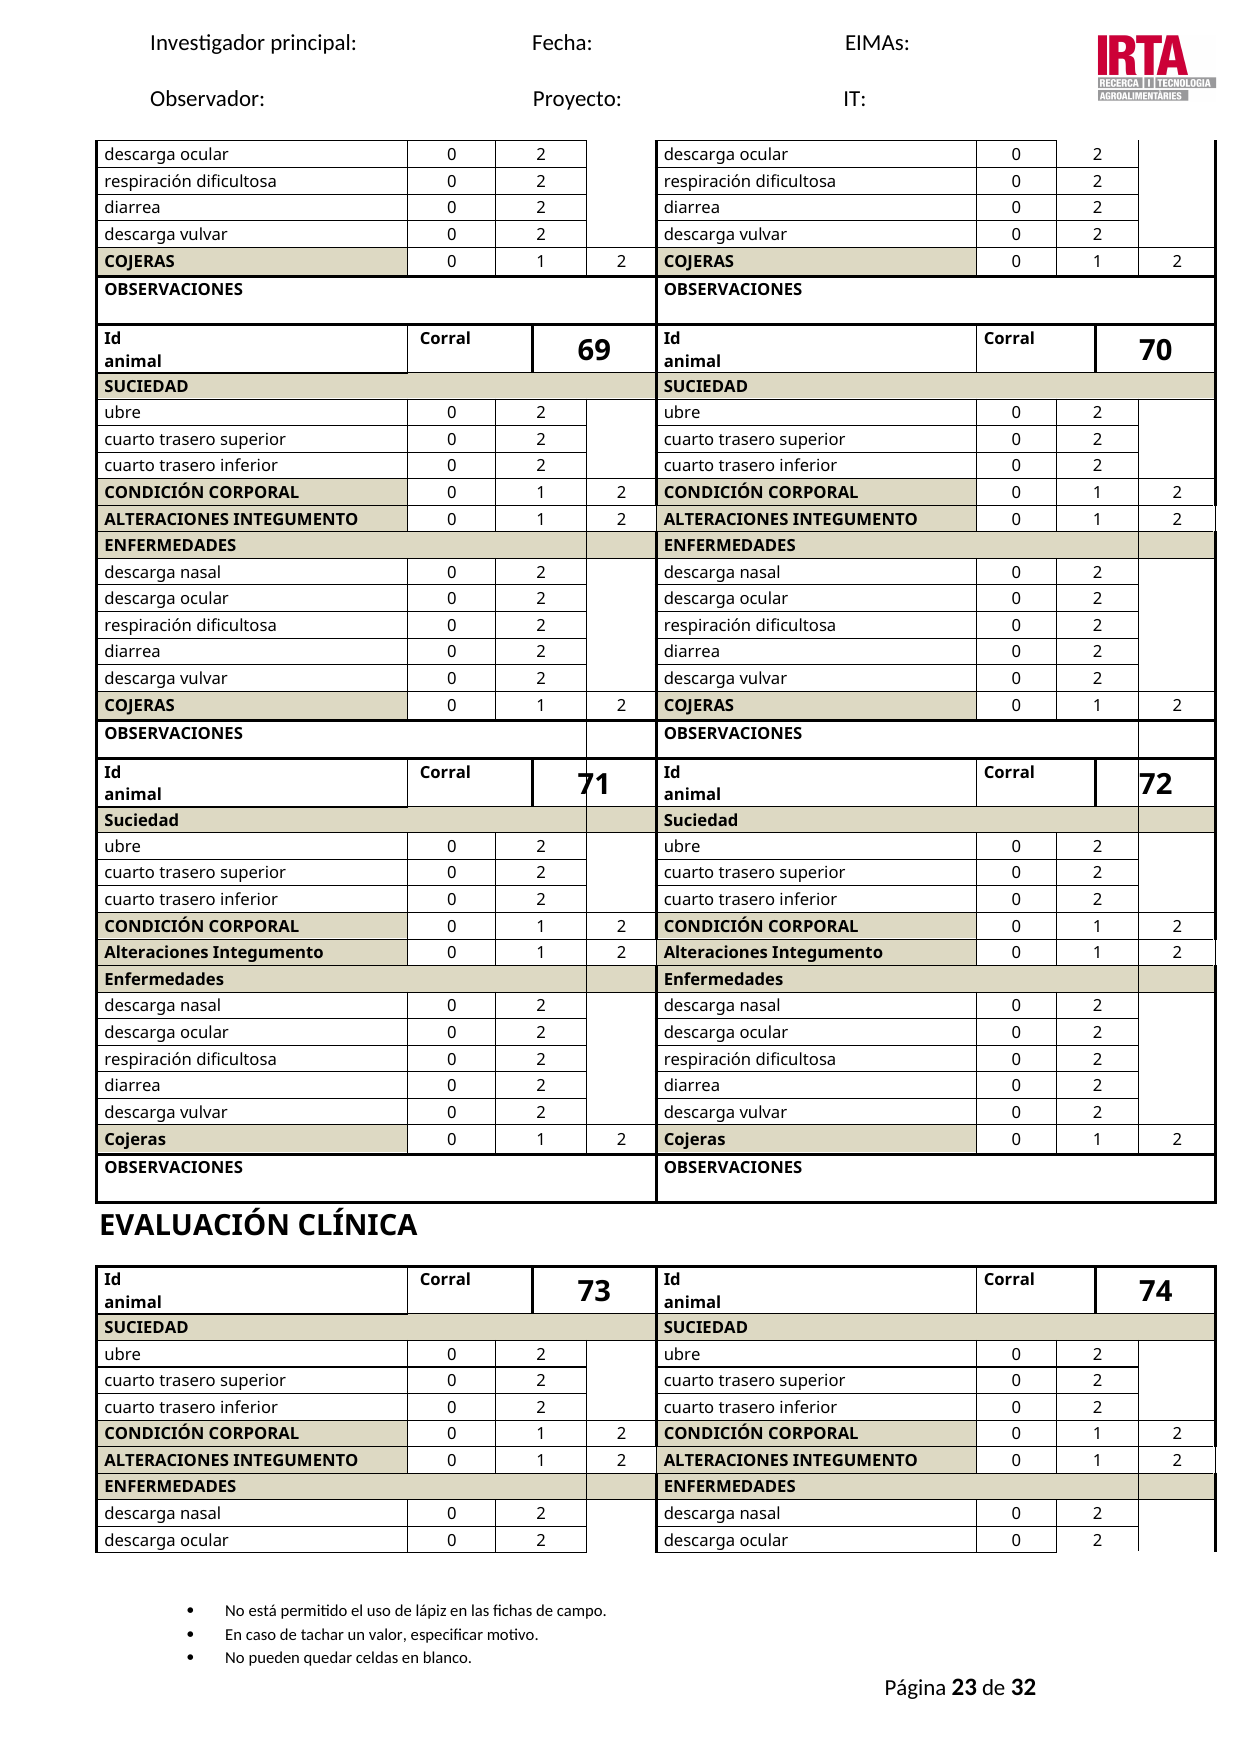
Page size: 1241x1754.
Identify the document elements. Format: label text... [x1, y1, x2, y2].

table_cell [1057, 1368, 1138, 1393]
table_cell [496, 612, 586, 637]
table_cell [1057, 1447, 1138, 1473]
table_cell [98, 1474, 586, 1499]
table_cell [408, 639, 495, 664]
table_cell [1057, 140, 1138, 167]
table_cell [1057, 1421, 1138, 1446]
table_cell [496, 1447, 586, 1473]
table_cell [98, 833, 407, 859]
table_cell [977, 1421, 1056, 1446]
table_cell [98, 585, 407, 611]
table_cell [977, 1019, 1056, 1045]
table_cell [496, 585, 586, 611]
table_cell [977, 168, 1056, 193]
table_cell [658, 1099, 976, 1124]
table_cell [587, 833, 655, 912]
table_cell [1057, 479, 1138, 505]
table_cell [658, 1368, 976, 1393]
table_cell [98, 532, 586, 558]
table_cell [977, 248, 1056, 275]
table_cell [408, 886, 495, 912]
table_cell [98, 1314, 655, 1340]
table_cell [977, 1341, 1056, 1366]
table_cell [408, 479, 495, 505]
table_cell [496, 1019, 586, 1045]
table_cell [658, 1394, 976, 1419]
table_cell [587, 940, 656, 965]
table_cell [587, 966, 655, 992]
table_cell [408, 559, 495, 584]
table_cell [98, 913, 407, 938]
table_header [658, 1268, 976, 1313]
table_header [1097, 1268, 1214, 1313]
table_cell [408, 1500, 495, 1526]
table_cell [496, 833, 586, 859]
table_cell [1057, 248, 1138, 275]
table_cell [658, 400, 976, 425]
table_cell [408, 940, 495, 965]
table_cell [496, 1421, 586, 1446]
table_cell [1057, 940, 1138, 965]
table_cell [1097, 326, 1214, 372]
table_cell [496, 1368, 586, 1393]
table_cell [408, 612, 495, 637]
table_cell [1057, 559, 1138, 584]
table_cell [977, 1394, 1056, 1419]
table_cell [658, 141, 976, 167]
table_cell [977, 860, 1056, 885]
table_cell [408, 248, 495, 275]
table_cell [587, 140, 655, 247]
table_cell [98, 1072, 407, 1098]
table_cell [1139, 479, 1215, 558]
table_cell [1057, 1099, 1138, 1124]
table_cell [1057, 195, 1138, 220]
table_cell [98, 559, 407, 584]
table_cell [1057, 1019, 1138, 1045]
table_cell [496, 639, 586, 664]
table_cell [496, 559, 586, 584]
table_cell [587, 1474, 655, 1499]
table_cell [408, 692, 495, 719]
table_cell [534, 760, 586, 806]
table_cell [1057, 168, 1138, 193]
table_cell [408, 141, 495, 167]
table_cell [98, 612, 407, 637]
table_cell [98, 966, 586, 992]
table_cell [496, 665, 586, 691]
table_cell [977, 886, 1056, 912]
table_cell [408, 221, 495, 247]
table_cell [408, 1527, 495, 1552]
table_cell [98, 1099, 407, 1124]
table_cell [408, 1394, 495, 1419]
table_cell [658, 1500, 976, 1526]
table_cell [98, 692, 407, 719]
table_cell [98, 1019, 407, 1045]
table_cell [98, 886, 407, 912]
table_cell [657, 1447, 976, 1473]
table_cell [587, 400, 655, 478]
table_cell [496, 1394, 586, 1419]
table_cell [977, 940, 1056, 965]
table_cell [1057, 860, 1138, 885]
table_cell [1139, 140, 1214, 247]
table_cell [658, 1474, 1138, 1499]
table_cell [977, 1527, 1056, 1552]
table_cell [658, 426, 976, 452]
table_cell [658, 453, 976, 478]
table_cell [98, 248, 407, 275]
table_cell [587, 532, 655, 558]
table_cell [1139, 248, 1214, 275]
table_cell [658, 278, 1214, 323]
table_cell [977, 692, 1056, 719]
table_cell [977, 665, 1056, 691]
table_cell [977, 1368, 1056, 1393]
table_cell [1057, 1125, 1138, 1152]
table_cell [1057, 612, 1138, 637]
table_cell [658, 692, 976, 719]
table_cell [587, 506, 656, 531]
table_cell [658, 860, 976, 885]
picture [1097, 35, 1217, 102]
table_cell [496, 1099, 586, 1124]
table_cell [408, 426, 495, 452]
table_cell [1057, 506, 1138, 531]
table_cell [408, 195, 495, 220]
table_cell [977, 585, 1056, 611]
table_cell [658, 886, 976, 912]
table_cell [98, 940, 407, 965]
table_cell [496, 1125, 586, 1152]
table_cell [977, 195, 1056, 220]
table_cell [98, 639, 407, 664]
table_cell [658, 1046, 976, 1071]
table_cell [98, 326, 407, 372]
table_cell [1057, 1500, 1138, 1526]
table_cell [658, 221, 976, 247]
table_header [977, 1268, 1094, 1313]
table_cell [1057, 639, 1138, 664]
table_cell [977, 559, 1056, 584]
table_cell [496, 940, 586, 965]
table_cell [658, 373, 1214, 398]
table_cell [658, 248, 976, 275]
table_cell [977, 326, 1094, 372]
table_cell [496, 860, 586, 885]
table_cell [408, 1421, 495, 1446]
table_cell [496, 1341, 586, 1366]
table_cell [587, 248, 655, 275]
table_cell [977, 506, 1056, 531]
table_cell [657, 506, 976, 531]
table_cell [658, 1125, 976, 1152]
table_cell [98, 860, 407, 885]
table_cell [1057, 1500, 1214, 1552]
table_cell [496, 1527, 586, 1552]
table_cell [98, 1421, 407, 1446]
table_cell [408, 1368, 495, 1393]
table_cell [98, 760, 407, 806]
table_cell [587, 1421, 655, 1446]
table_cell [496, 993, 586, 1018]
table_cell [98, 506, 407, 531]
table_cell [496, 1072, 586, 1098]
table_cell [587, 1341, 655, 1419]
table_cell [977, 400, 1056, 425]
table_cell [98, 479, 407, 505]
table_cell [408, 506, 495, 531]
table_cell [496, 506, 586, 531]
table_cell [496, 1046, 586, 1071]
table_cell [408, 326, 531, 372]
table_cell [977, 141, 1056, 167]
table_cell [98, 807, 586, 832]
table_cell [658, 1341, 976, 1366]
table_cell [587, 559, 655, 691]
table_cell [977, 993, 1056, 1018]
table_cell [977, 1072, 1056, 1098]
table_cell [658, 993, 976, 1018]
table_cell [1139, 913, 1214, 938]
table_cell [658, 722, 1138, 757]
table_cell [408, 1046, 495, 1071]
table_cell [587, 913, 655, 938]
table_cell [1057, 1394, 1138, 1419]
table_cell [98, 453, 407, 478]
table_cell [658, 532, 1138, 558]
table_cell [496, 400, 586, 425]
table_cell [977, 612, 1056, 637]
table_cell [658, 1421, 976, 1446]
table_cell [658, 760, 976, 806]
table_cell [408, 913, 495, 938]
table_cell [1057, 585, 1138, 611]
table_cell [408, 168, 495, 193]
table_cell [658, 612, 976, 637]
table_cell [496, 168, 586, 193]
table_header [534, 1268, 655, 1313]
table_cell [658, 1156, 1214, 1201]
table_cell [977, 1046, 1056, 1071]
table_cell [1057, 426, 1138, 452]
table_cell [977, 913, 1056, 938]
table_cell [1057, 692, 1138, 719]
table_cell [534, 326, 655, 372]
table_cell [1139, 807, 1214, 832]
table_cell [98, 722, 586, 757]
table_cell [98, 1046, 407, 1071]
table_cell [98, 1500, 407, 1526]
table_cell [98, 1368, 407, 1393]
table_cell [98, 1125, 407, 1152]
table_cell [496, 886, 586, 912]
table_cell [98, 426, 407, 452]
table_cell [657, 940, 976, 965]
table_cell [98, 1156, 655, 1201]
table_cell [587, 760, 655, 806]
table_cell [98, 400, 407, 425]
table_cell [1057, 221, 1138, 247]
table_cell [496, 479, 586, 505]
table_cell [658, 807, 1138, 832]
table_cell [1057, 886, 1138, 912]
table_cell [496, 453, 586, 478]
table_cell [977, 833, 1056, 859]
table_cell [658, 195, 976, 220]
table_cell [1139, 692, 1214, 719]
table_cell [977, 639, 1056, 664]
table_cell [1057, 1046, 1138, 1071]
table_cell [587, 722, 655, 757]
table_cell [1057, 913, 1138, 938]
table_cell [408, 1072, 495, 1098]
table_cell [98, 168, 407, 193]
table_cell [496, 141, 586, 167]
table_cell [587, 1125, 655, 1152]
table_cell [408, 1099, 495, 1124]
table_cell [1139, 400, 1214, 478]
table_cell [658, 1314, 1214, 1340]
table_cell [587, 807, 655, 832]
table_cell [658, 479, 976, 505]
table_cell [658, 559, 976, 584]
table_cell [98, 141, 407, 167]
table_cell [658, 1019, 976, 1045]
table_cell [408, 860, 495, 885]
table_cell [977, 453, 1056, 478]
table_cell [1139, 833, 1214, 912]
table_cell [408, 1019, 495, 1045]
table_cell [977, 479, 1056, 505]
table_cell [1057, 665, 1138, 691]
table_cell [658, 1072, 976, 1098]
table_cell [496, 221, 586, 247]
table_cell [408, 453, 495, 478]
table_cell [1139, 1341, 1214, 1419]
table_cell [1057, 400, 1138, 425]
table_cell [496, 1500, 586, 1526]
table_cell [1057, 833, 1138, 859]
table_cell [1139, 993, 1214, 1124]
text EVALUACIÓN CLÍNICA [76, 1204, 1240, 1244]
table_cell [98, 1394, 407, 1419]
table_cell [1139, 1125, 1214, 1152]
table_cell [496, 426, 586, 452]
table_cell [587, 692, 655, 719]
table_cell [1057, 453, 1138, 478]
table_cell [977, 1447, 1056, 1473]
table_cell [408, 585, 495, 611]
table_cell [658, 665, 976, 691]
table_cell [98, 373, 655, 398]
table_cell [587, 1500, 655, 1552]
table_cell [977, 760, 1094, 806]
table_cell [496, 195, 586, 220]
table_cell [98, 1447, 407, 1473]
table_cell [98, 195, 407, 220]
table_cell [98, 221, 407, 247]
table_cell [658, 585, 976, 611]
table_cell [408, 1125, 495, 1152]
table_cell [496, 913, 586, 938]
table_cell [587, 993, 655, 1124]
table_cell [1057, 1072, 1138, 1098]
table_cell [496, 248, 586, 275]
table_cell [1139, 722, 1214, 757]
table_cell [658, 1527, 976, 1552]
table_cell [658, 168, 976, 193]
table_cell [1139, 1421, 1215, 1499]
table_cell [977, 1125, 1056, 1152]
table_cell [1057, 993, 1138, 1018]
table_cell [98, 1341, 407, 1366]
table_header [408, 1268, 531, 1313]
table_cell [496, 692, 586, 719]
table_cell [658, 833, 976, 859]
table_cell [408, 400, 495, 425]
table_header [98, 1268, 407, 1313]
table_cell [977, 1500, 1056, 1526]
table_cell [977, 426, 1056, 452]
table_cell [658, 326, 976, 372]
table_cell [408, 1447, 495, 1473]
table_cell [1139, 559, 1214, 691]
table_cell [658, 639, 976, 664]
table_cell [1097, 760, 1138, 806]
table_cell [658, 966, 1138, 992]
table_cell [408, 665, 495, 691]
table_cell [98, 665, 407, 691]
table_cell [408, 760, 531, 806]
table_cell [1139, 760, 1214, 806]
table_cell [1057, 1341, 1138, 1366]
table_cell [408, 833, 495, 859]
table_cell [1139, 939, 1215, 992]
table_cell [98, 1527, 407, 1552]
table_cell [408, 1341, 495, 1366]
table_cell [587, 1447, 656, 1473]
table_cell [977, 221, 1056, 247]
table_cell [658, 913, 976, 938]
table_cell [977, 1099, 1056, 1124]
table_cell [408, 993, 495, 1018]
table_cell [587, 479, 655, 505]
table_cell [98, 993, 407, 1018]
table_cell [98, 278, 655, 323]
